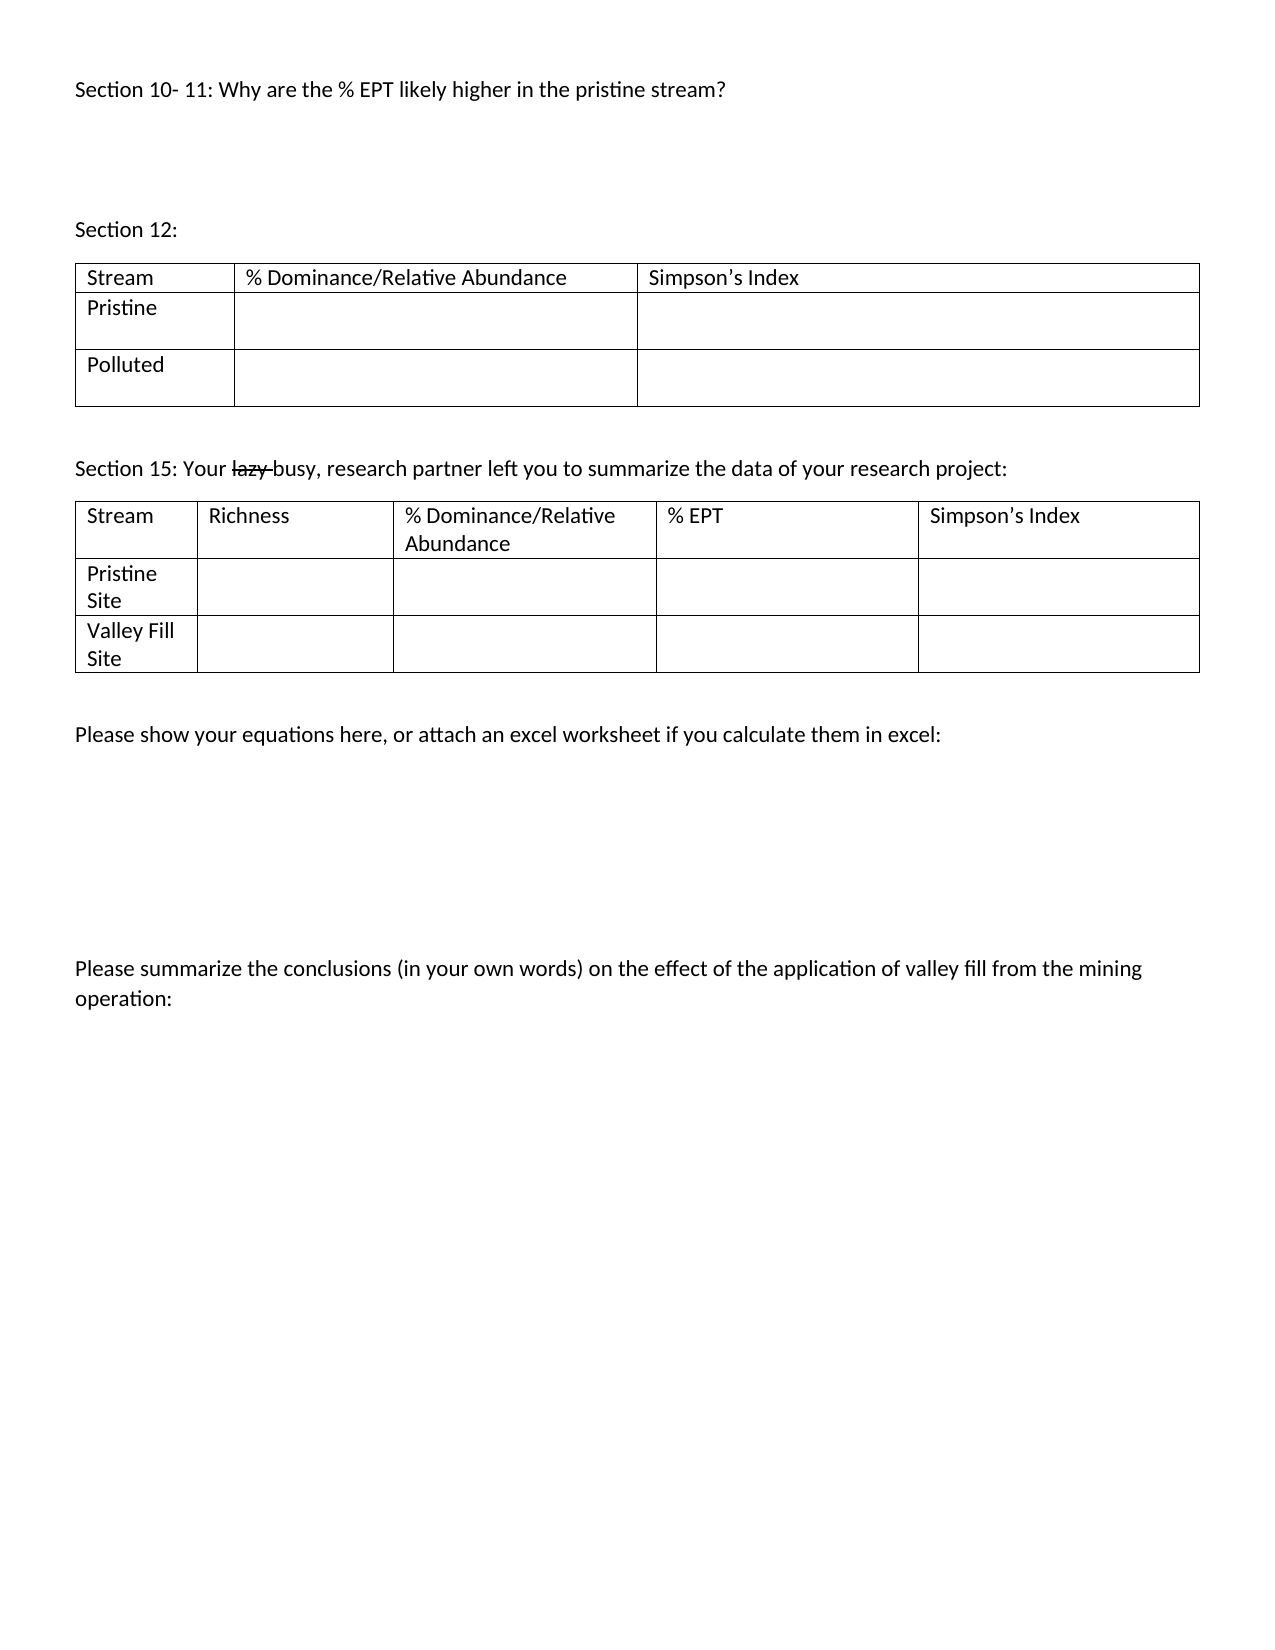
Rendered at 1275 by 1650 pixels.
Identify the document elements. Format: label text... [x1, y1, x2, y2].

table_cell [394, 616, 656, 672]
table_cell [394, 559, 656, 615]
table_cell Pristine [76, 293, 234, 349]
table_cell [919, 559, 1199, 615]
table_header Simpson’s Index [919, 502, 1199, 558]
text Section 10- 11: Why are the % EPT likely higher in the pristine stream? [75, 75, 1200, 103]
table_header Stream [76, 502, 197, 558]
text Please show your equations here, or attach an excel worksheet if you calculate them in excel: [75, 720, 1200, 748]
table_cell [198, 616, 393, 672]
table_cell [919, 616, 1199, 672]
text Section 15: Your lazy busy, research partner left you to summarize the data of your research project: [75, 454, 1200, 482]
table_cell [235, 293, 637, 349]
table_cell [638, 350, 1199, 406]
table_cell [235, 350, 637, 406]
table_cell Valley Fill Site [76, 616, 197, 672]
text Section 12: [75, 216, 1200, 244]
table_header Richness [198, 502, 393, 558]
text Please summarize the conclusions (in your own words) on the effect of the application of valley fill from the mining operation: [75, 954, 1200, 1012]
table_header % EPT [657, 502, 918, 558]
table_cell Pristine Site [76, 559, 197, 615]
table_header Stream [76, 264, 234, 292]
table_cell [638, 293, 1199, 349]
table_cell [657, 559, 918, 615]
table_header % Dominance/Relative Abundance [235, 264, 637, 292]
table_cell Polluted [76, 350, 234, 406]
table_cell [198, 559, 393, 615]
table_header % Dominance/Relative Abundance [394, 502, 656, 558]
table_header Simpson’s Index [638, 264, 1199, 292]
table_cell [657, 616, 918, 672]
